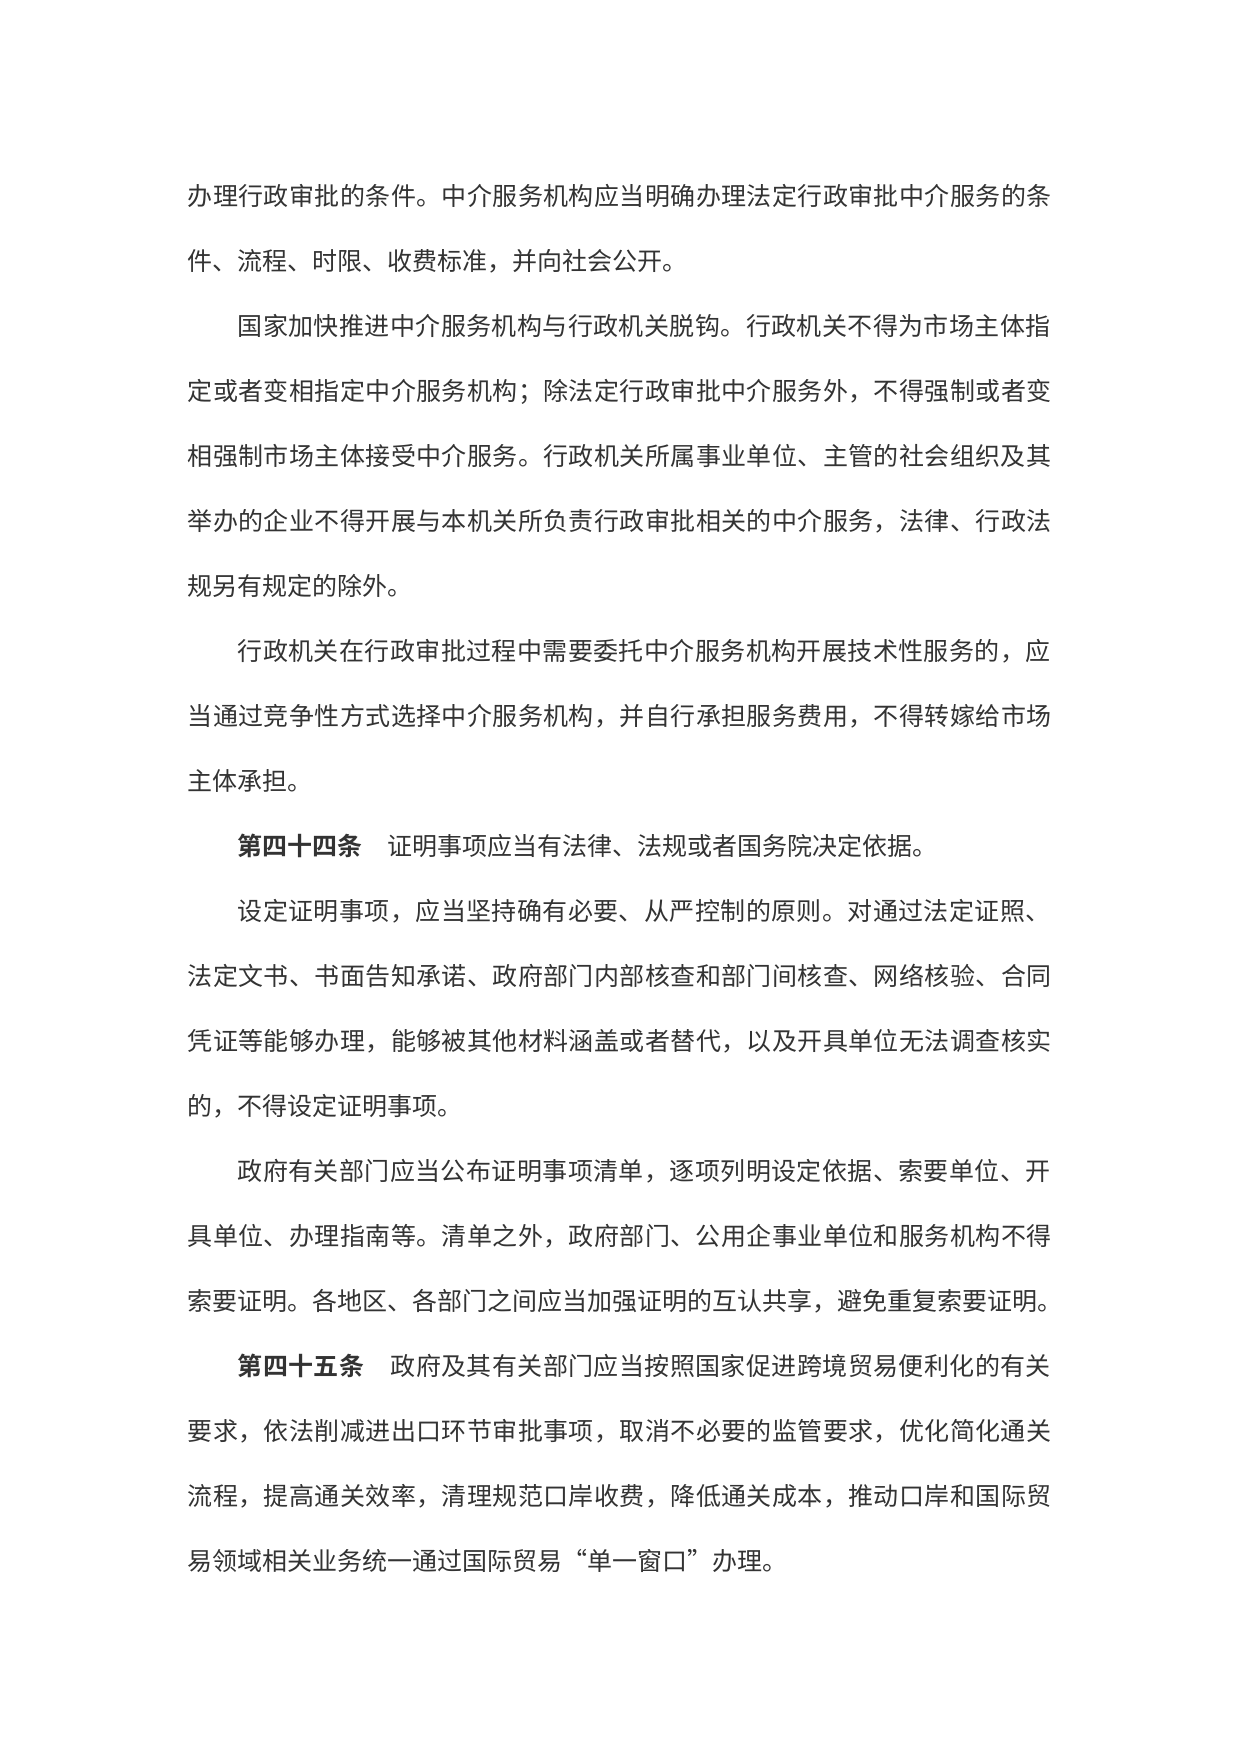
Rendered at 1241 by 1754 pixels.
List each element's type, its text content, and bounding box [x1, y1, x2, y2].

text 政府有关部门应当公布证明事项清单，逐项列明设定依据、索要单位、开具单位、办理指南等。清单之外，政府部门、公用企事业单位和服务机构不得索要证明。各地区、各部门之间应当加强证明的互认共享，避免重复索要证明。 [187, 1137, 1053, 1332]
text 国家加快推进中介服务机构与行政机关脱钩。行政机关不得为市场主体指定或者变相指定中介服务机构；除法定行政审批中介服务外，不得强制或者变相强制市场主体接受中介服务。行政机关所属事业单位、主管的社会组织及其举办的企业不得开展与本机关所负责行政审批相关的中介服务，法律、行政法规另有规定的除外。 [187, 292, 1053, 617]
text 设定证明事项，应当坚持确有必要、从严控制的原则。对通过法定证照、法定文书、书面告知承诺、政府部门内部核查和部门间核查、网络核验、合同凭证等能够办理，能够被其他材料涵盖或者替代，以及开具单位无法调查核实的，不得设定证明事项。 [187, 877, 1053, 1137]
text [187, 162, 1053, 292]
text 第四十五条 政府及其有关部门应当按照国家促进跨境贸易便利化的有关要求，依法削减进出口环节审批事项，取消不必要的监管要求，优化简化通关流程，提高通关效率，清理规范口岸收费，降低通关成本，推动口岸和国际贸易领域相关业务统一通过国际贸易“单一窗口”办理。 [187, 1332, 1053, 1592]
text 第四十四条 证明事项应当有法律、法规或者国务院决定依据。 [187, 812, 1053, 877]
text 行政机关在行政审批过程中需要委托中介服务机构开展技术性服务的，应当通过竞争性方式选择中介服务机构，并自行承担服务费用，不得转嫁给市场主体承担。 [187, 617, 1053, 812]
